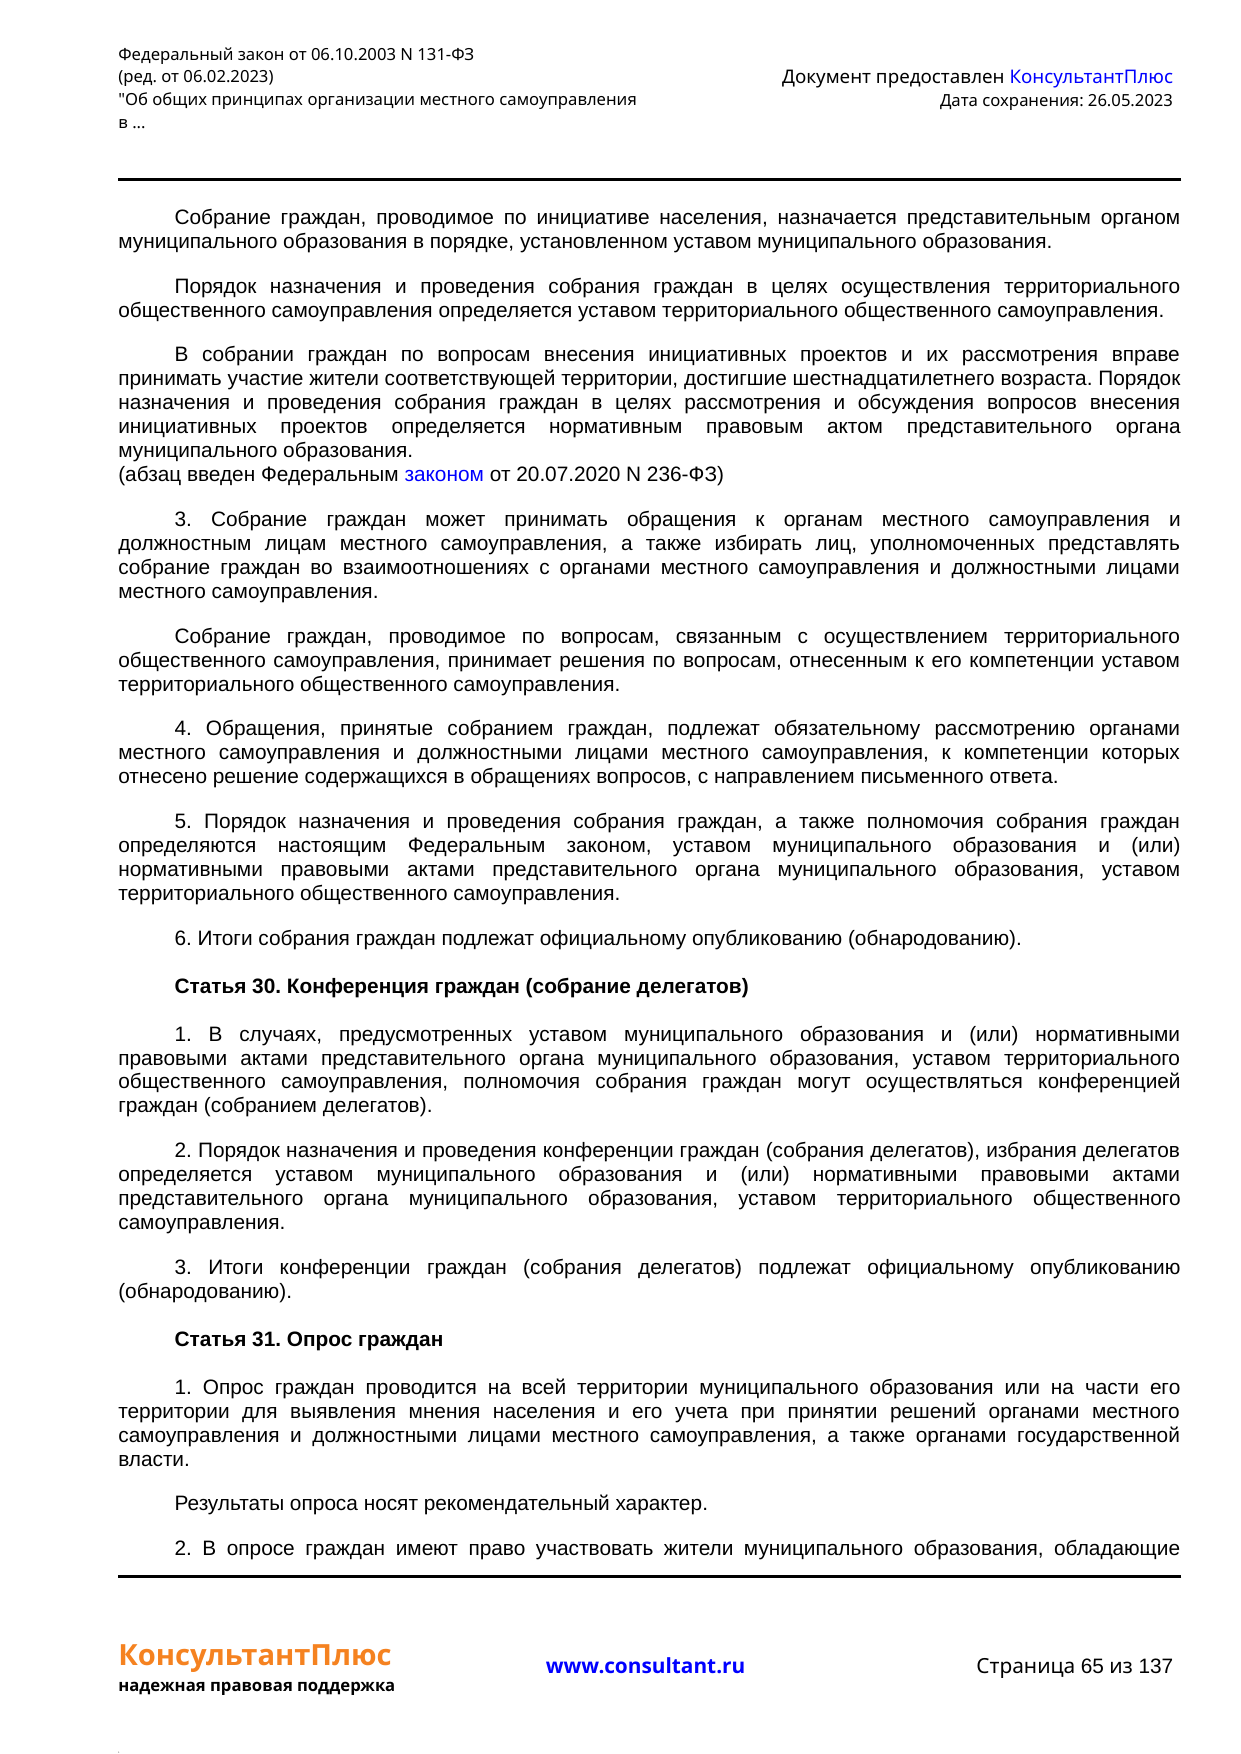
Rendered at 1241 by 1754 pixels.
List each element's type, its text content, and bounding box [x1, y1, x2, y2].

text 4. Обращения, принятые собранием граждан, подлежат обязательному рассмотрению органами местного самоуправления и должностными лицами местного самоуправления, к компетенции которых отнесено решение содержащихся в обращениях вопросов, с направлением письменного ответа. [118, 716, 1181, 788]
title Статья 30. Конференция граждан (собрание делегатов) [118, 973, 1181, 997]
text (абзац введен Федеральным законом от 20.07.2020 N 236-ФЗ) [118, 462, 1181, 486]
text 6. Итоги собрания граждан подлежат официальному опубликованию (обнародованию). [118, 926, 1181, 949]
text 1. В случаях, предусмотренных уставом муниципального образования и (или) нормативными правовыми актами представительного органа муниципального образования, уставом территориального общественного самоуправления, полномочия собрания граждан могут осуществляться конференцией граждан (собранием делегатов). [118, 1021, 1181, 1117]
text В собрании граждан по вопросам внесения инициативных проектов и их рассмотрения вправе принимать участие жители соответствующей территории, достигшие шестнадцатилетнего возраста. Порядок назначения и проведения собрания граждан в целях рассмотрения и обсуждения вопросов внесения инициативных проектов определяется нормативным правовым актом представительного органа муниципального образования. [118, 342, 1181, 462]
text 2. Порядок назначения и проведения конференции граждан (собрания делегатов), избрания делегатов определяется уставом муниципального образования и (или) нормативными правовыми актами представительного органа муниципального образования, уставом территориального общественного самоуправления. [118, 1138, 1181, 1234]
text 5. Порядок назначения и проведения собрания граждан, а также полномочия собрания граждан определяются настоящим Федеральным законом, уставом муниципального образования и (или) нормативными правовыми актами представительного органа муниципального образования, уставом территориального общественного самоуправления. [118, 809, 1181, 905]
text 3. Итоги конференции граждан (собрания делегатов) подлежат официальному опубликованию (обнародованию). [118, 1255, 1181, 1303]
text Собрание граждан, проводимое по вопросам, связанным с осуществлением территориального общественного самоуправления, принимает решения по вопросам, отнесенным к его компетенции уставом территориального общественного самоуправления. [118, 623, 1181, 695]
text Порядок назначения и проведения собрания граждан в целях осуществления территориального общественного самоуправления определяется уставом территориального общественного самоуправления. [118, 273, 1181, 321]
text 3. Собрание граждан может принимать обращения к органам местного самоуправления и должностным лицам местного самоуправления, а также избирать лиц, уполномоченных представлять собрание граждан во взаимоотношениях с органами местного самоуправления и должностными лицами местного самоуправления. [118, 507, 1181, 603]
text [118, 1536, 1181, 1560]
text Результаты опроса носят рекомендательный характер. [118, 1491, 1181, 1515]
text Собрание граждан, проводимое по инициативе населения, назначается представительным органом муниципального образования в порядке, установленном уставом муниципального образования. [118, 205, 1181, 253]
text 1. Опрос граждан проводится на всей территории муниципального образования или на части его территории для выявления мнения населения и его учета при принятии решений органами местного самоуправления и должностными лицами местного самоуправления, а также органами государственной власти. [118, 1374, 1181, 1470]
title Статья 31. Опрос граждан [118, 1327, 1181, 1351]
